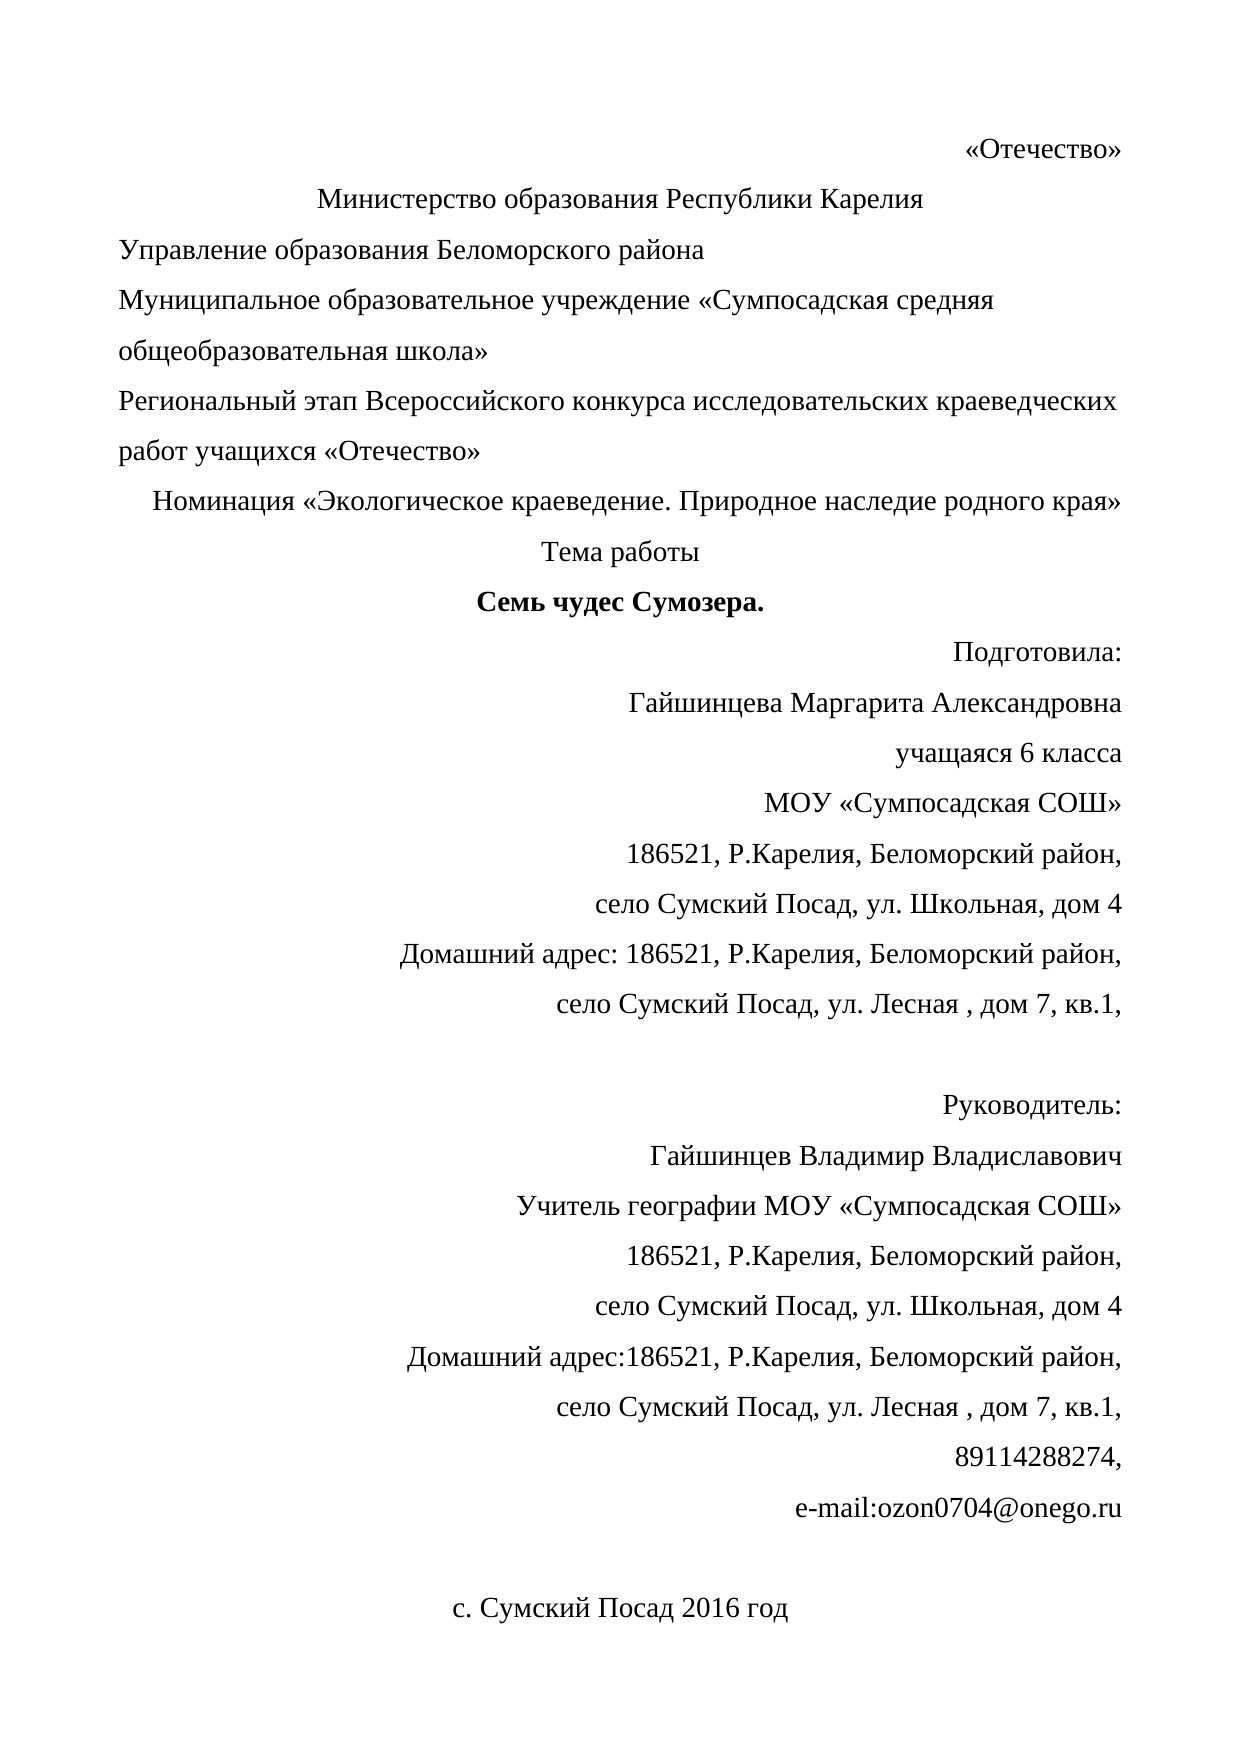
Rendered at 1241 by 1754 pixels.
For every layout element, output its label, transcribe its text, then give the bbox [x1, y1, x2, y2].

text Подготовила: [118, 634, 1122, 668]
text Домашний адрес:186521, Р.Карелия, Беломорский район, [118, 1339, 1122, 1372]
text Гайшинцева Маргарита Александровна [118, 685, 1122, 718]
text село Сумский Посад, ул. Школьная, дом 4 [118, 1288, 1122, 1322]
text село Сумский Посад, ул. Школьная, дом 4 [118, 886, 1122, 919]
text МОУ «Сумпосадская СОШ» [118, 785, 1122, 819]
text Руководитель: [118, 1087, 1122, 1121]
text Номинация «Экологическое краеведение. Природное наследие родного края» [118, 483, 1122, 517]
text 89114288274, [118, 1439, 1122, 1473]
text Муниципальное образовательное учреждение «Сумпосадская средняя общеобразовательная школа» [118, 282, 1122, 366]
text учащаяся 6 класса [118, 735, 1122, 769]
text 186521, Р.Карелия, Беломорский район, [118, 836, 1122, 869]
text Тема работы [118, 534, 1122, 567]
text село Сумский Посад, ул. Лесная , дом 7, кв.1, [118, 1389, 1122, 1423]
text Учитель географии МОУ «Сумпосадская СОШ» [118, 1188, 1122, 1221]
text Семь чудес Сумозера. [118, 584, 1122, 618]
text село Сумский Посад, ул. Лесная , дом 7, кв.1, [118, 987, 1122, 1020]
text Министерство образования Республики Карелия [118, 182, 1122, 215]
text «Отечество» [192, 131, 1122, 165]
text Управление образования Беломорского района [118, 232, 1122, 266]
text Региональный этап Всероссийского конкурса исследовательских краеведческих работ учащихся «Отечество» [118, 383, 1122, 467]
text Домашний адрес: 186521, Р.Карелия, Беломорский район, [118, 936, 1122, 970]
text Гайшинцев Владимир Владиславович [118, 1138, 1122, 1171]
text e-mail:ozon0704@onego.ru [118, 1490, 1122, 1523]
text 186521, Р.Карелия, Беломорский район, [118, 1238, 1122, 1272]
text с. Сумский Посад 2016 год [118, 1590, 1122, 1624]
